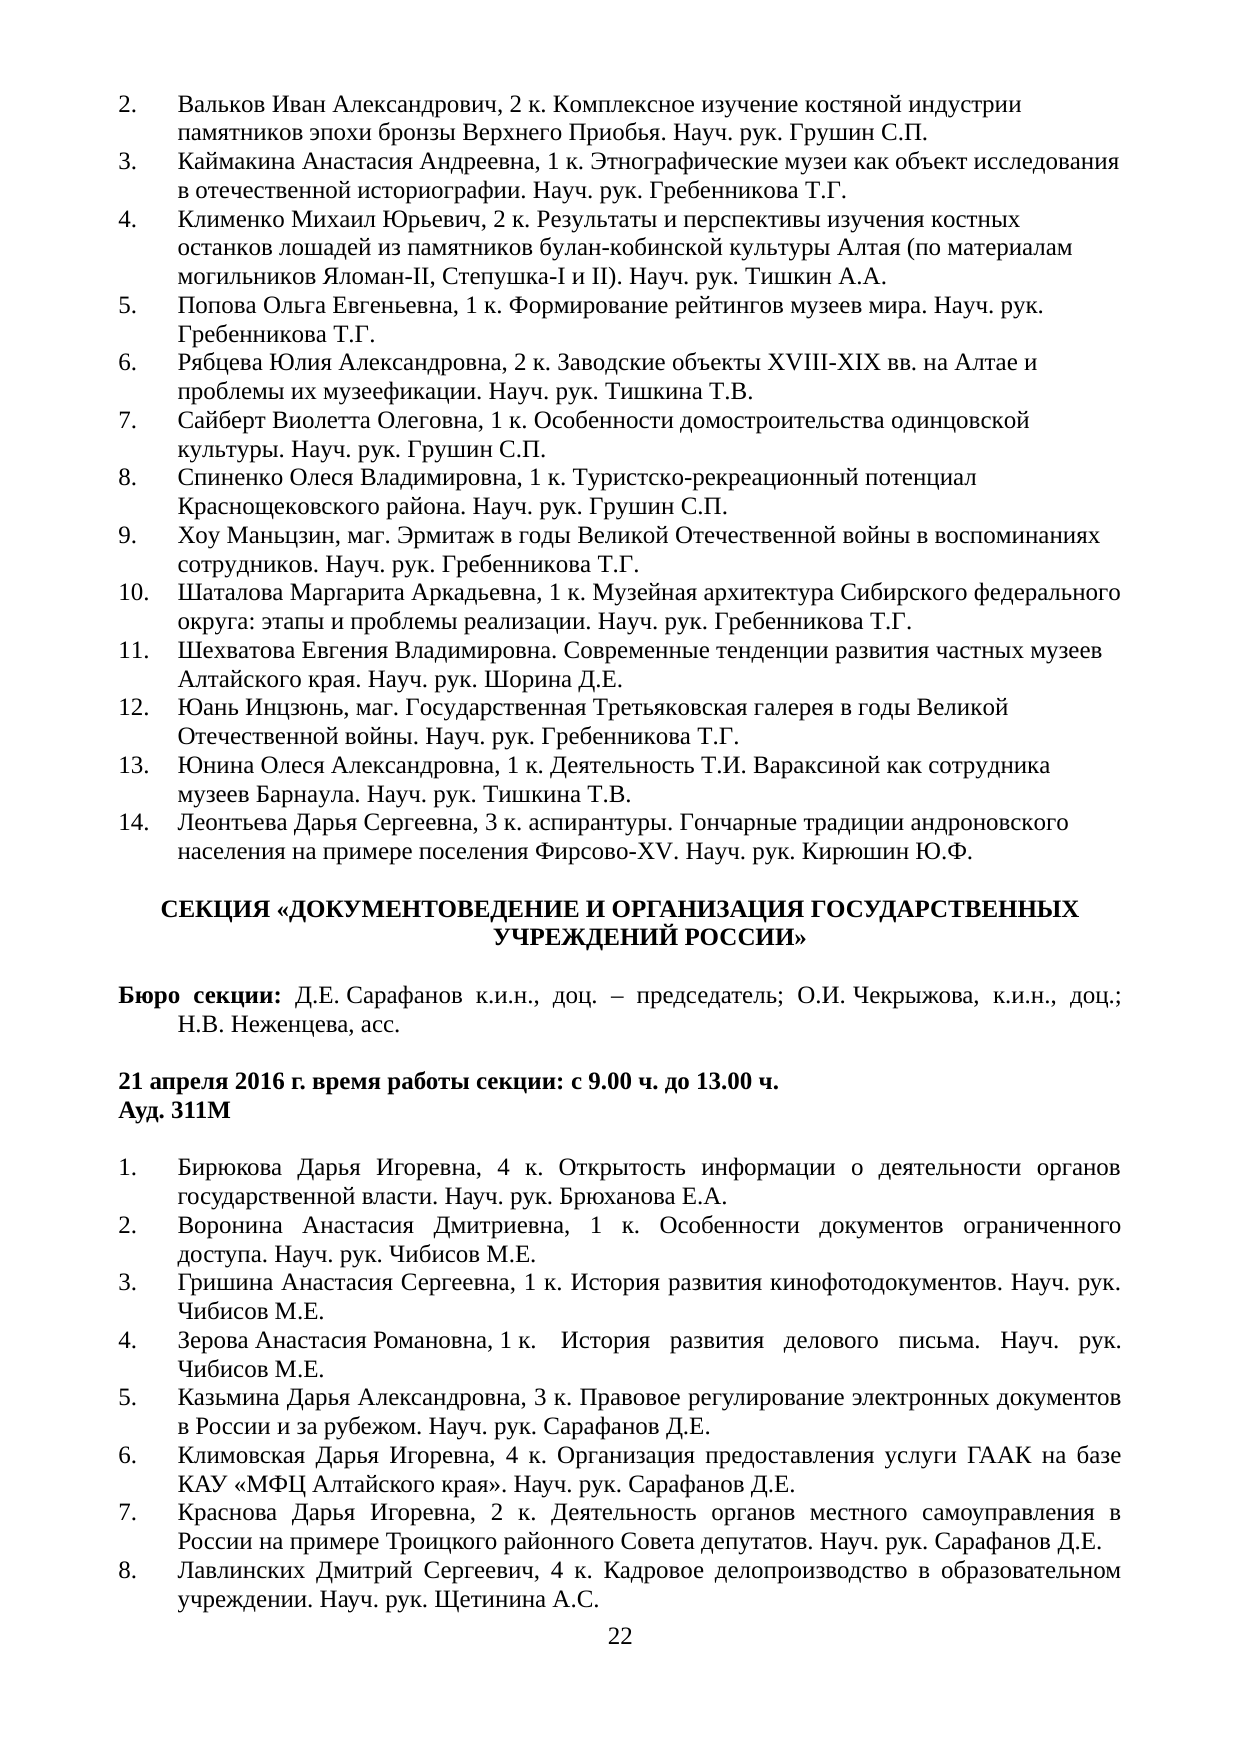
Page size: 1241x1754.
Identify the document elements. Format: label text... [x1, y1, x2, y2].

list Попова Ольга Евгеньевна, 1 к. Формирование рейтингов музеев мира. Науч. рук. Гребенникова Т.Г. [118, 290, 1122, 347]
list Шехватова Евгения Владимировна. Современные тенденции развития частных музеев Алтайского края. Науч. рук. Шорина Д.Е. [118, 635, 1122, 692]
list Юнина Олеся Александровна, 1 к. Деятельность Т.И. Вараксиной как сотрудника музеев Барнаула. Науч. рук. Тишкина Т.В. [118, 750, 1122, 807]
list Шаталова Маргарита Аркадьевна, 1 к. Музейная архитектура Сибирского федерального округа: этапы и проблемы реализации. Науч. рук. Гребенникова Т.Г. [118, 577, 1122, 635]
list Зерова Анастасия Романовна, 1 к. История развития делового письма. Науч. рук. Чибисов М.Е. [118, 1325, 1122, 1382]
text Ауд. 311М [118, 1095, 1122, 1124]
list Вальков Иван Александрович, 2 к. Комплексное изучение костяной индустрии памятников эпохи бронзы Верхнего Приобья. Науч. рук. Грушин С.П. [118, 89, 1122, 146]
text Бюро секции: Д.Е. Сарафанов к.и.н., доц. – председатель; О.И. Чекрыжова, к.и.н., доц.; Н.В. Неженцева, асс. [118, 980, 1122, 1037]
list Казьмина Дарья Александровна, 3 к. Правовое регулирование электронных документов в России и за рубежом. Науч. рук. Сарафанов Д.Е. [118, 1382, 1122, 1440]
list Гришина Анастасия Сергеевна, 1 к. История развития кинофотодокументов. Науч. рук. Чибисов М.Е. [118, 1267, 1122, 1325]
list Спиненко Олеся Владимировна, 1 к. Туристско-рекреационный потенциал Краснощековского района. Науч. рук. Грушин С.П. [118, 462, 1122, 520]
list Бирюкова Дарья Игоревна, 4 к. Открытость информации о деятельности органов государственной власти. Науч. рук. Брюханова Е.А. [118, 1152, 1122, 1210]
text СЕКЦИЯ «ДОКУМЕНТОВЕДЕНИЕ И ОРГАНИЗАЦИЯ ГОСУДАРСТВЕННЫХ УЧРЕЖДЕНИЙ РОССИИ» [118, 894, 1122, 951]
list Хоу Маньцзин, маг. Эрмитаж в годы Великой Отечественной войны в воспоминаниях сотрудников. Науч. рук. Гребенникова Т.Г. [118, 520, 1122, 577]
list Воронина Анастасия Дмитриевна, 1 к. Особенности документов ограниченного доступа. Науч. рук. Чибисов М.Е. [118, 1210, 1122, 1267]
text 21 апреля 2016 г. время работы секции: с 9.00 ч. до 13.00 ч. [118, 1066, 1122, 1095]
list Леонтьева Дарья Сергеевна, 3 к. аспирантуры. Гончарные традиции андроновского населения на примере поселения Фирсово-XV. Науч. рук. Кирюшин Ю.Ф. [118, 807, 1122, 865]
list Юань Инцзюнь, маг. Государственная Третьяковская галерея в годы Великой Отечественной войны. Науч. рук. Гребенникова Т.Г. [118, 692, 1122, 750]
list Лавлинских Дмитрий Сергеевич, 4 к. Кадровое делопроизводство в образовательном учреждении. Науч. рук. Щетинина А.С. [118, 1555, 1122, 1612]
list Рябцева Юлия Александровна, 2 к. Заводские объекты XVIII-XIX вв. на Алтае и проблемы их музеефикации. Науч. рук. Тишкина Т.В. [118, 347, 1122, 405]
list Сайберт Виолетта Олеговна, 1 к. Особенности домостроительства одинцовской культуры. Науч. рук. Грушин С.П. [118, 405, 1122, 462]
list Каймакина Анастасия Андреевна, 1 к. Этнографические музеи как объект исследования в отечественной историографии. Науч. рук. Гребенникова Т.Г. [118, 146, 1122, 204]
list Клименко Михаил Юрьевич, 2 к. Результаты и перспективы изучения костных останков лошадей из памятников булан-кобинской культуры Алтая (по материалам могильников Яломан-II, Степушка-I и II). Науч. рук. Тишкин А.А. [118, 204, 1122, 290]
list Краснова Дарья Игоревна, 2 к. Деятельность органов местного самоуправления в России на примере Троицкого районного Совета депутатов. Науч. рук. Сарафанов Д.Е. [118, 1497, 1122, 1555]
list Климовская Дарья Игоревна, 4 к. Организация предоставления услуги ГААК на базе КАУ «МФЦ Алтайского края». Науч. рук. Сарафанов Д.Е. [118, 1440, 1122, 1497]
